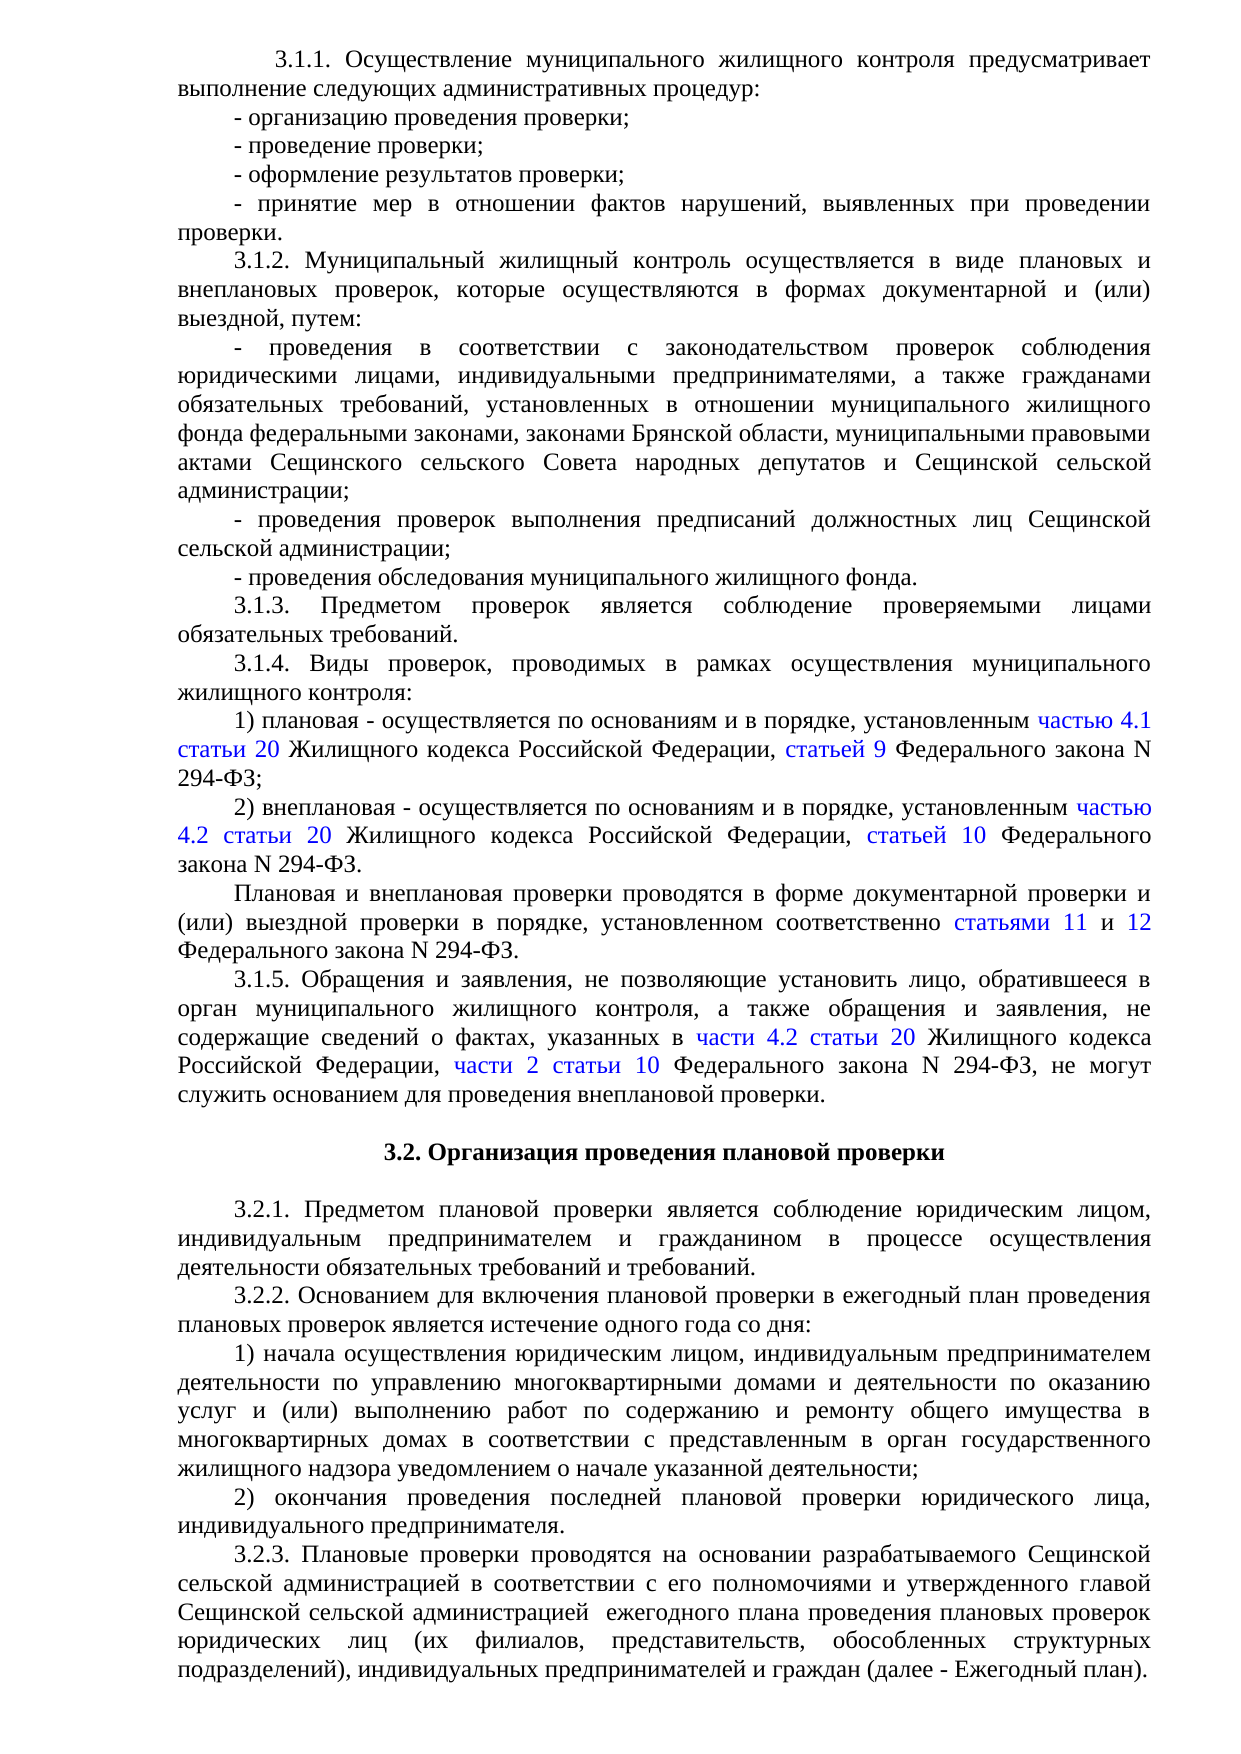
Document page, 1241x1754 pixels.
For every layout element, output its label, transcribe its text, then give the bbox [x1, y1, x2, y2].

text - проведения обследования муниципального жилищного фонда. [177, 562, 1152, 591]
text 3.2.3. Плановые проверки проводятся на основании разрабатываемого Сещинской сельской администрацией в соответствии с его полномочиями и утвержденного главой Сещинской сельской администрацией ежегодного плана проведения плановых проверок юридических лиц (их филиалов, представительств, обособленных структурных подразделений), индивидуальных предпринимателей и граждан (далее - Ежегодный план). [177, 1539, 1152, 1683]
text - проведения проверок выполнения предписаний должностных лиц Сещинской сельской администрации; [177, 504, 1152, 562]
text 3.1.4. Виды проверок, проводимых в рамках осуществления муниципального жилищного контроля: [177, 648, 1152, 706]
text 1) начала осуществления юридическим лицом, индивидуальным предпринимателем деятельности по управлению многоквартирными домами и деятельности по оказанию услуг и (или) выполнению работ по содержанию и ремонту общего имущества в многоквартирных домах в соответствии с представленным в орган государственного жилищного надзора уведомлением о начале указанной деятельности; [177, 1338, 1152, 1482]
text 1) плановая - осуществляется по основаниям и в порядке, установленным частью 4.1 статьи 20 Жилищного кодекса Российской Федерации, статьей 9 Федерального закона N 294-ФЗ; [177, 706, 1152, 792]
text - принятие мер в отношении фактов нарушений, выявленных при проведении проверки. [177, 188, 1152, 246]
text 3.1.1. Осуществление муниципального жилищного контроля предусматривает выполнение следующих административных процедур: [177, 44, 1152, 102]
text 3.1.3. Предметом проверок является соблюдение проверяемыми лицами обязательных требований. [177, 591, 1152, 648]
text 2) внеплановая - осуществляется по основаниям и в порядке, установленным частью 4.2 статьи 20 Жилищного кодекса Российской Федерации, статьей 10 Федерального закона N 294-ФЗ. [177, 792, 1152, 878]
text - организацию проведения проверки; [177, 102, 1152, 131]
text 3.2. Организация проведения плановой проверки [177, 1137, 1152, 1166]
text - оформление результатов проверки; [177, 159, 1152, 188]
text - проведение проверки; [177, 131, 1152, 159]
text 3.2.2. Основанием для включения плановой проверки в ежегодный план проведения плановых проверок является истечение одного года со дня: [177, 1281, 1152, 1338]
text 2) окончания проведения последней плановой проверки юридического лица, индивидуального предпринимателя. [177, 1482, 1152, 1539]
text 3.2.1. Предметом плановой проверки является соблюдение юридическим лицом, индивидуальным предпринимателем и гражданином в процессе осуществления деятельности обязательных требований и требований. [177, 1194, 1152, 1281]
text 3.1.2. Муниципальный жилищный контроль осуществляется в виде плановых и внеплановых проверок, которые осуществляются в формах документарной и (или) выездной, путем: [177, 246, 1152, 332]
text 3.1.5. Обращения и заявления, не позволяющие установить лицо, обратившееся в орган муниципального жилищного контроля, а также обращения и заявления, не содержащие сведений о фактах, указанных в части 4.2 статьи 20 Жилищного кодекса Российской Федерации, части 2 статьи 10 Федерального закона N 294-ФЗ, не могут служить основанием для проведения внеплановой проверки. [177, 964, 1152, 1108]
text Плановая и внеплановая проверки проводятся в форме документарной проверки и (или) выездной проверки в порядке, установленном соответственно статьями 11 и 12 Федерального закона N 294-ФЗ. [177, 878, 1152, 964]
text - проведения в соответствии с законодательством проверок соблюдения юридическими лицами, индивидуальными предпринимателями, а также гражданами обязательных требований, установленных в отношении муниципального жилищного фонда федеральными законами, законами Брянской области, муниципальными правовыми актами Сещинского сельского Совета народных депутатов и Сещинской сельской администрации; [177, 332, 1152, 504]
